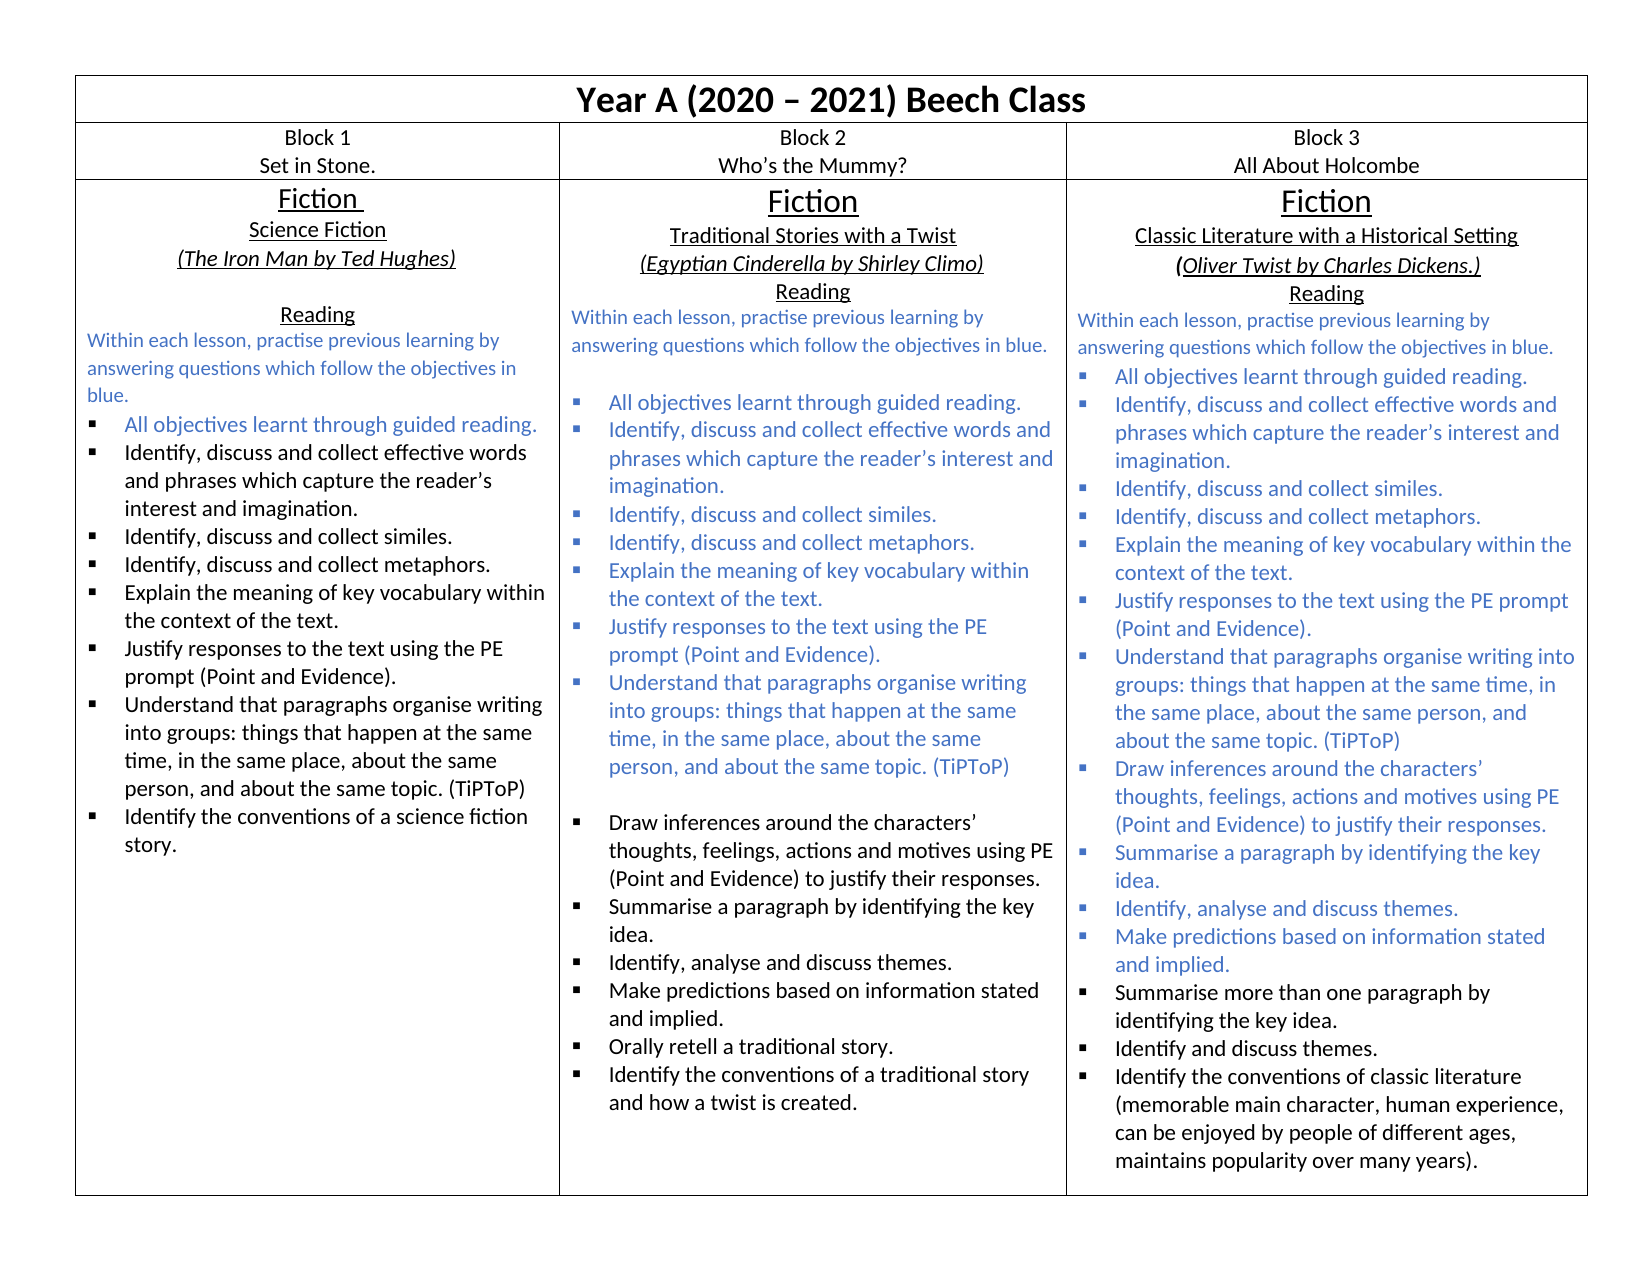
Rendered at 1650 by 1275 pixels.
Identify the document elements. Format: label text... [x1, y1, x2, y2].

table_header Year A (2020 – 2021) Beech Class [76, 76, 1587, 122]
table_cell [76, 180, 559, 1194]
table_cell Block 2 Who’s the Mummy? [560, 123, 1066, 179]
table_cell Block 1 Set in Stone. [76, 123, 559, 179]
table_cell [560, 180, 1066, 1194]
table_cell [1067, 180, 1587, 1194]
table_cell Block 3 All About Holcombe [1067, 123, 1587, 179]
